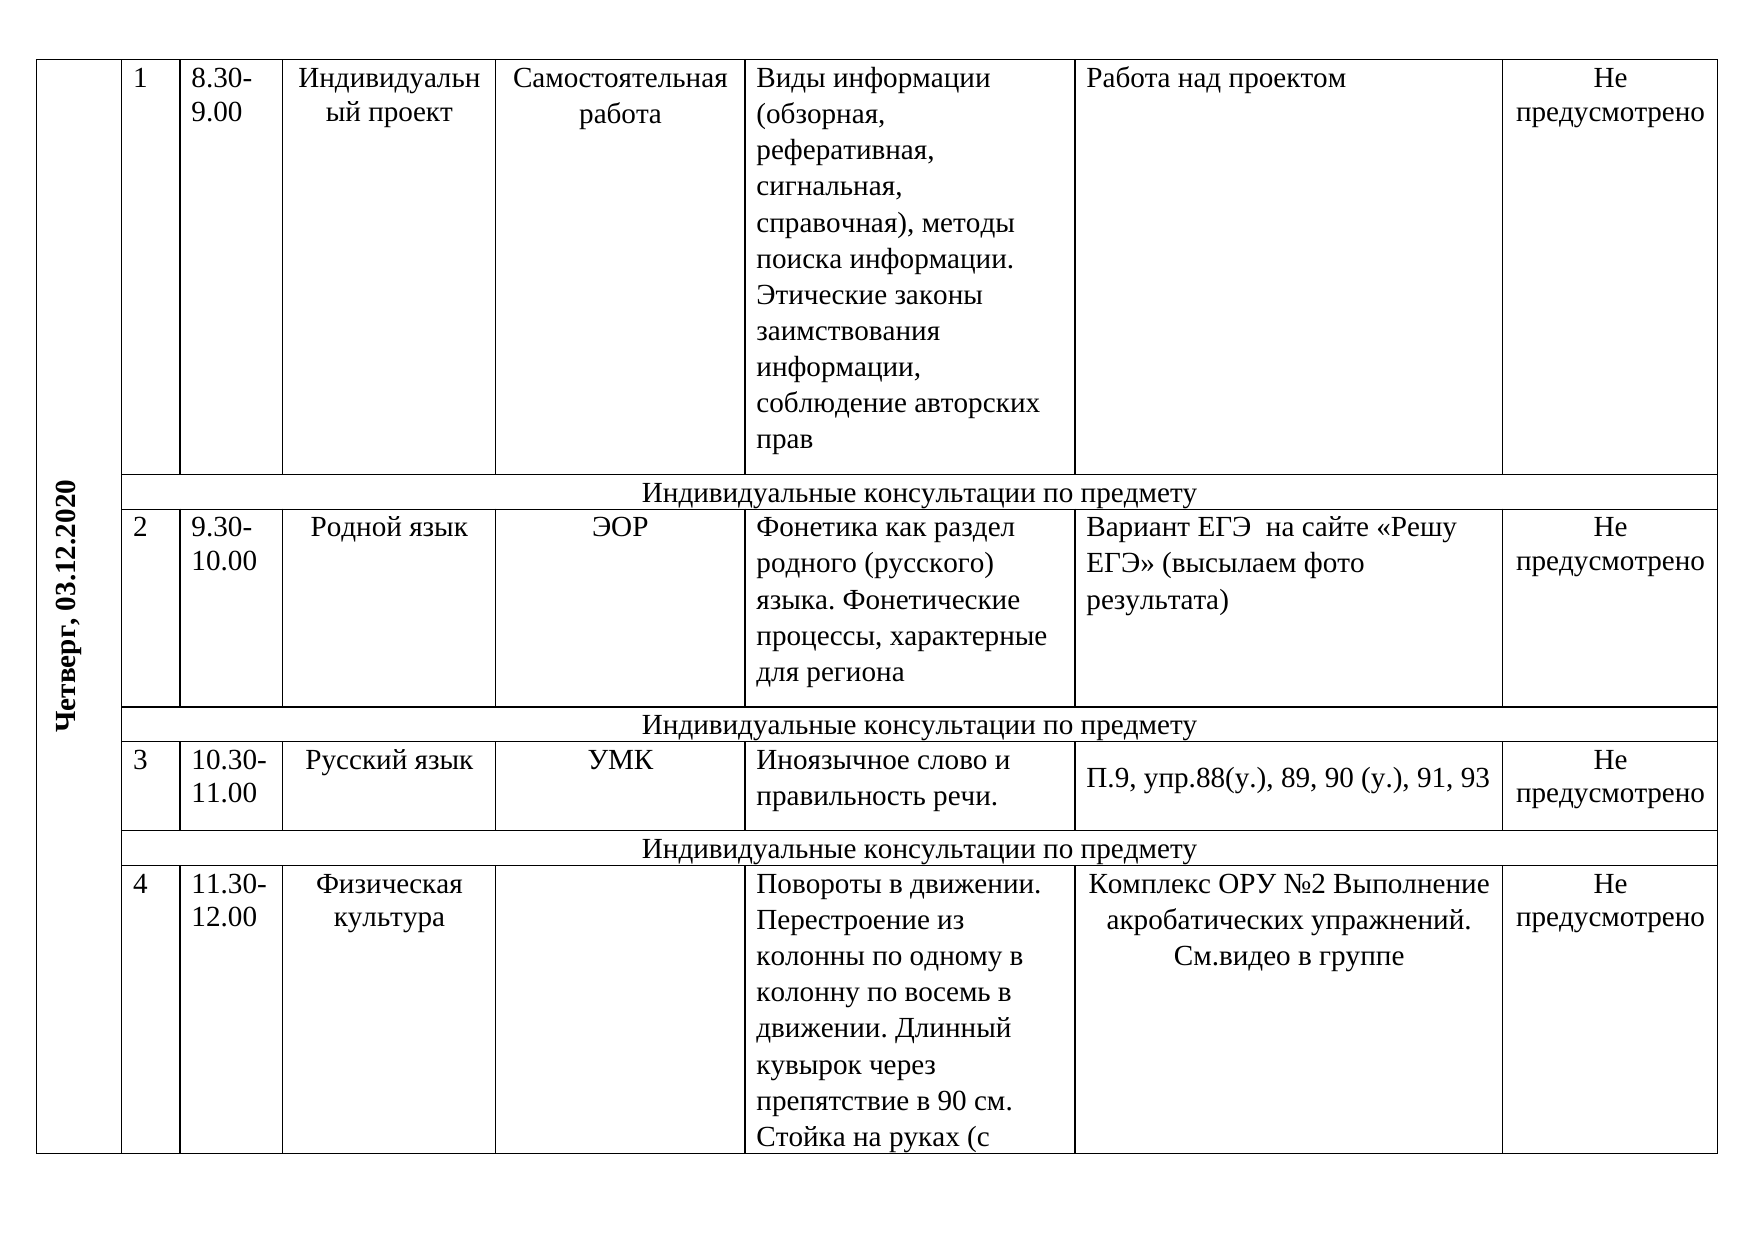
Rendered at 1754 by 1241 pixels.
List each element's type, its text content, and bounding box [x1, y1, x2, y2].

table_cell Не предусмотрено [1503, 60, 1717, 474]
table_cell Родной язык [283, 510, 495, 706]
table_cell [496, 866, 744, 1153]
table_cell 2 [122, 510, 179, 706]
table_cell 8.30- 9.00 [181, 60, 282, 474]
table_cell Виды информации (обзорная, реферативная, сигнальная, справочная), методы поиска информации. Этические законы заимствования информации, соблюдение авторских прав [746, 60, 1074, 474]
table_cell Русский язык [283, 742, 495, 830]
table_cell Физическая культура [283, 866, 495, 1153]
table_cell 3 [122, 742, 179, 830]
table_cell Индивидуальные консультации по предмету [122, 475, 1717, 508]
table_cell Самостоятельная работа [496, 60, 744, 474]
table_cell 4 [122, 866, 179, 1153]
table_cell Вариант ЕГЭ на сайте «Решу ЕГЭ» (высылаем фото результата) [1076, 510, 1502, 706]
table_cell УМК [496, 742, 744, 830]
table_cell 11.30- 12.00 [181, 866, 282, 1153]
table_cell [1076, 866, 1502, 1153]
table_cell Индивидуальный проект [283, 60, 495, 474]
table_cell 9.30- 10.00 [181, 510, 282, 706]
table_cell Не предусмотрено [1503, 742, 1717, 830]
table_cell Иноязычное слово и правильность речи. [746, 742, 1074, 830]
table_cell 10.30- 11.00 [181, 742, 282, 830]
table_cell Фонетика как раздел родного (русского) языка. Фонетические процессы, характерные для региона [746, 510, 1074, 706]
table_cell Работа над проектом [1076, 60, 1502, 474]
table_cell 1 [122, 60, 179, 474]
table_cell П.9, упр.88(у.), 89, 90 (у.), 91, 93 [1076, 742, 1502, 830]
table_cell Индивидуальные консультации по предмету [122, 831, 1717, 865]
table_cell Не предусмотрено [1503, 510, 1717, 706]
table_cell Не предусмотрено [1503, 866, 1717, 1153]
table_cell ЭОР [496, 510, 744, 706]
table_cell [746, 866, 1074, 1153]
table_cell Четверг, 03.12.2020 [37, 60, 121, 1153]
table_cell Индивидуальные консультации по предмету [122, 708, 1717, 741]
